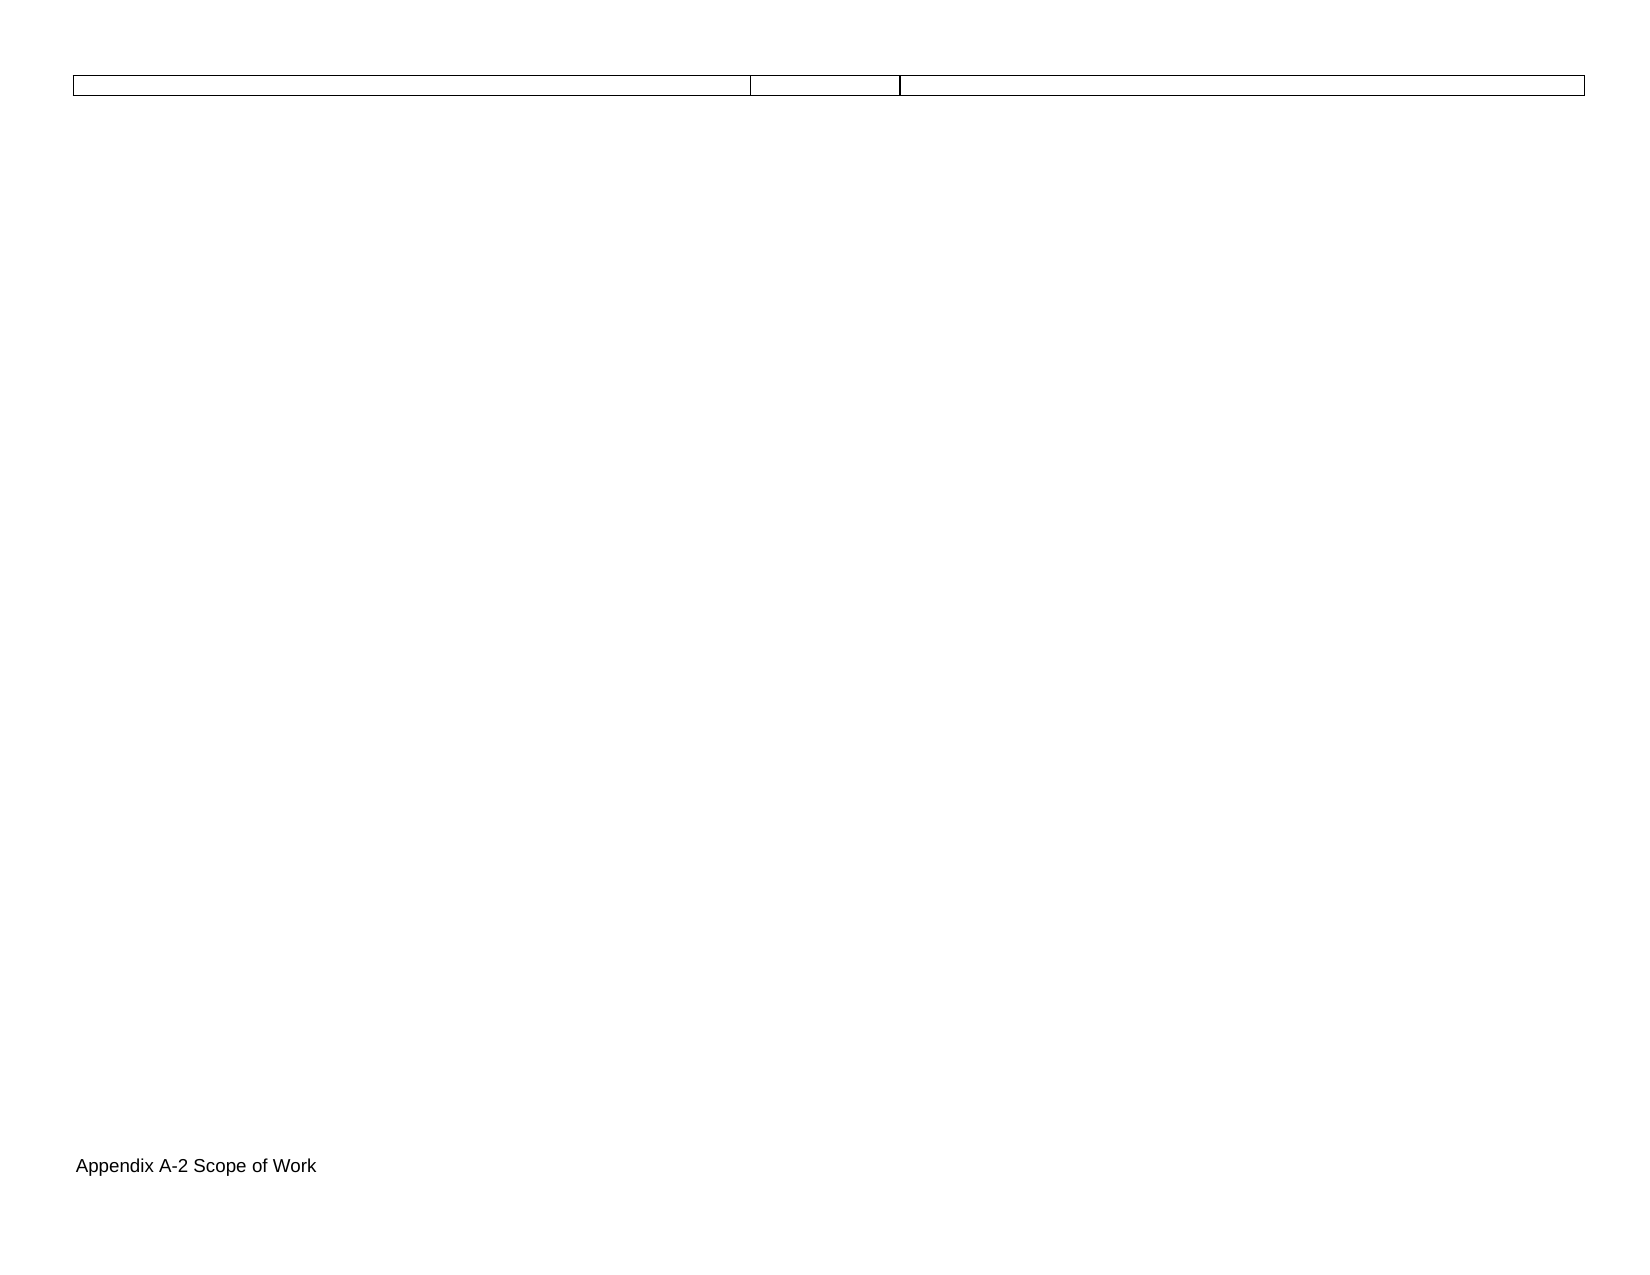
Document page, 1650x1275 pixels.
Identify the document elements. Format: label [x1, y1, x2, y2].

table_cell [74, 76, 750, 95]
table_cell [751, 76, 899, 95]
